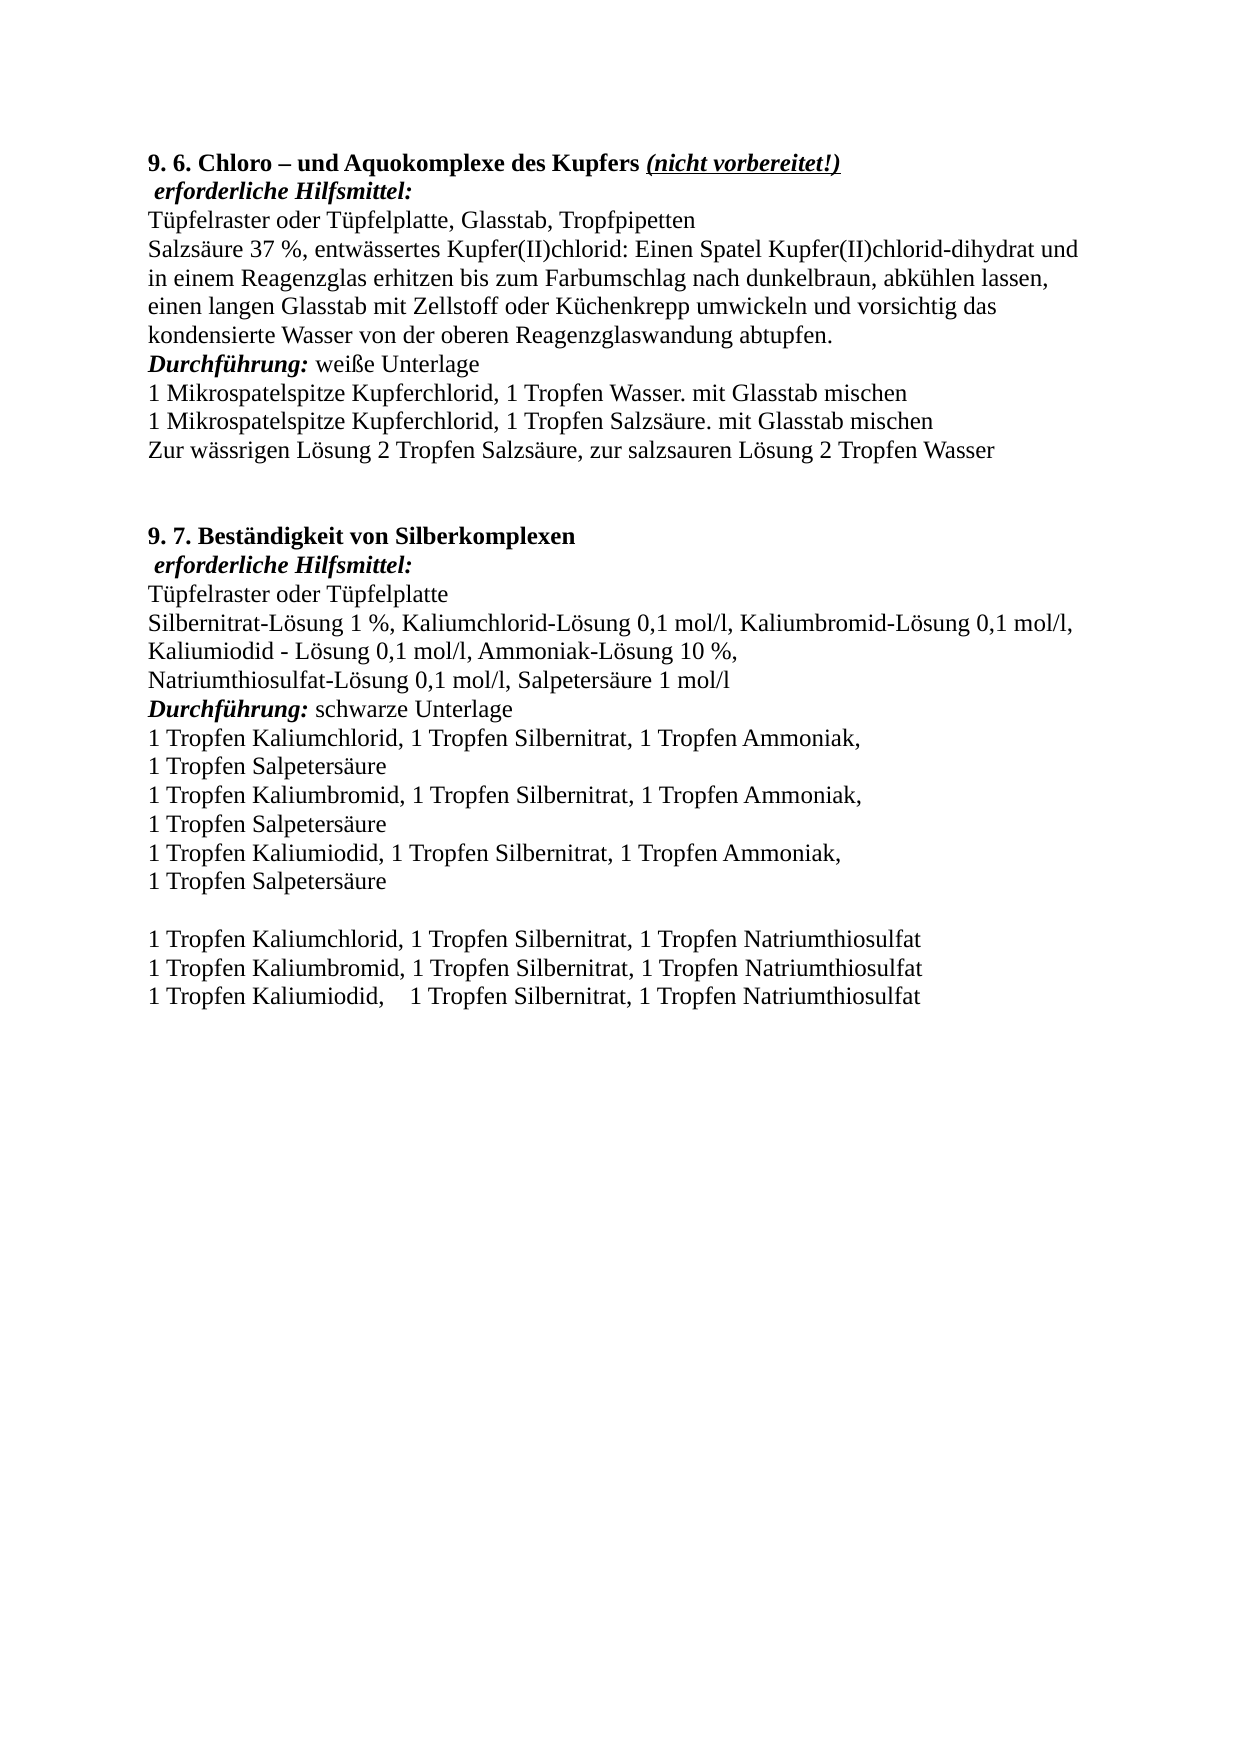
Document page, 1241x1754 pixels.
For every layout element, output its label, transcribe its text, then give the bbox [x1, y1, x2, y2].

text 1 Tropfen Kaliumbromid, 1 Tropfen Silbernitrat, 1 Tropfen Ammoniak, [148, 780, 1093, 809]
text 1 Tropfen Salpetersäure [148, 809, 1093, 838]
text Salzsäure 37 %, entwässertes Kupfer(II)chlorid: Einen Spatel Kupfer(II)chlorid-dihydrat und in einem Reagenzglas erhitzen bis zum Farbumschlag nach dunkelbraun, abkühlen lassen, einen langen Glasstab mit Zellstoff oder Küchenkrepp umwickeln und vorsichtig das kondensierte Wasser von der oberen Reagenzglaswandung abtupfen. [148, 234, 1093, 349]
text Durchführung: schwarze Unterlage [148, 694, 1093, 723]
text 1 Tropfen Salpetersäure [148, 751, 1093, 780]
text Tüpfelraster oder Tüpfelplatte, Glasstab, Tropfpipetten [148, 205, 1093, 234]
text 1 Tropfen Kaliumiodid, 1 Tropfen Silbernitrat, 1 Tropfen Natriumthiosulfat [148, 981, 1093, 1010]
text Zur wässrigen Lösung 2 Tropfen Salzsäure, zur salzsauren Lösung 2 Tropfen Wasser [148, 435, 1093, 464]
text 1 Tropfen Kaliumchlorid, 1 Tropfen Silbernitrat, 1 Tropfen Ammoniak, [148, 723, 1093, 751]
text 1 Tropfen Salpetersäure [148, 866, 1093, 895]
text 1 Mikrospatelspitze Kupferchlorid, 1 Tropfen Salzsäure. mit Glasstab mischen [148, 406, 1093, 435]
text erforderliche Hilfsmittel: [148, 550, 1093, 579]
text erforderliche Hilfsmittel: [148, 176, 1093, 205]
text Natriumthiosulfat-Lösung 0,1 mol/l, Salpetersäure 1 mol/l [148, 665, 1093, 694]
text 1 Tropfen Kaliumchlorid, 1 Tropfen Silbernitrat, 1 Tropfen Natriumthiosulfat [148, 924, 1093, 953]
text 1 Tropfen Kaliumiodid, 1 Tropfen Silbernitrat, 1 Tropfen Ammoniak, [148, 838, 1093, 866]
text Silbernitrat-Lösung 1 %, Kaliumchlorid-Lösung 0,1 mol/l, Kaliumbromid-Lösung 0,1 mol/l, Kaliumiodid - Lösung 0,1 mol/l, Ammoniak-Lösung 10 %, [148, 608, 1093, 665]
text 9. 7. Beständigkeit von Silberkomplexen [148, 521, 1093, 550]
text Durchführung: weiße Unterlage [148, 349, 1093, 378]
text 1 Tropfen Kaliumbromid, 1 Tropfen Silbernitrat, 1 Tropfen Natriumthiosulfat [148, 953, 1093, 981]
text Tüpfelraster oder Tüpfelplatte [148, 579, 1093, 608]
text 1 Mikrospatelspitze Kupferchlorid, 1 Tropfen Wasser. mit Glasstab mischen [148, 378, 1093, 406]
text 9. 6. Chloro – und Aquokomplexe des Kupfers (nicht vorbereitet!) [148, 148, 1093, 176]
